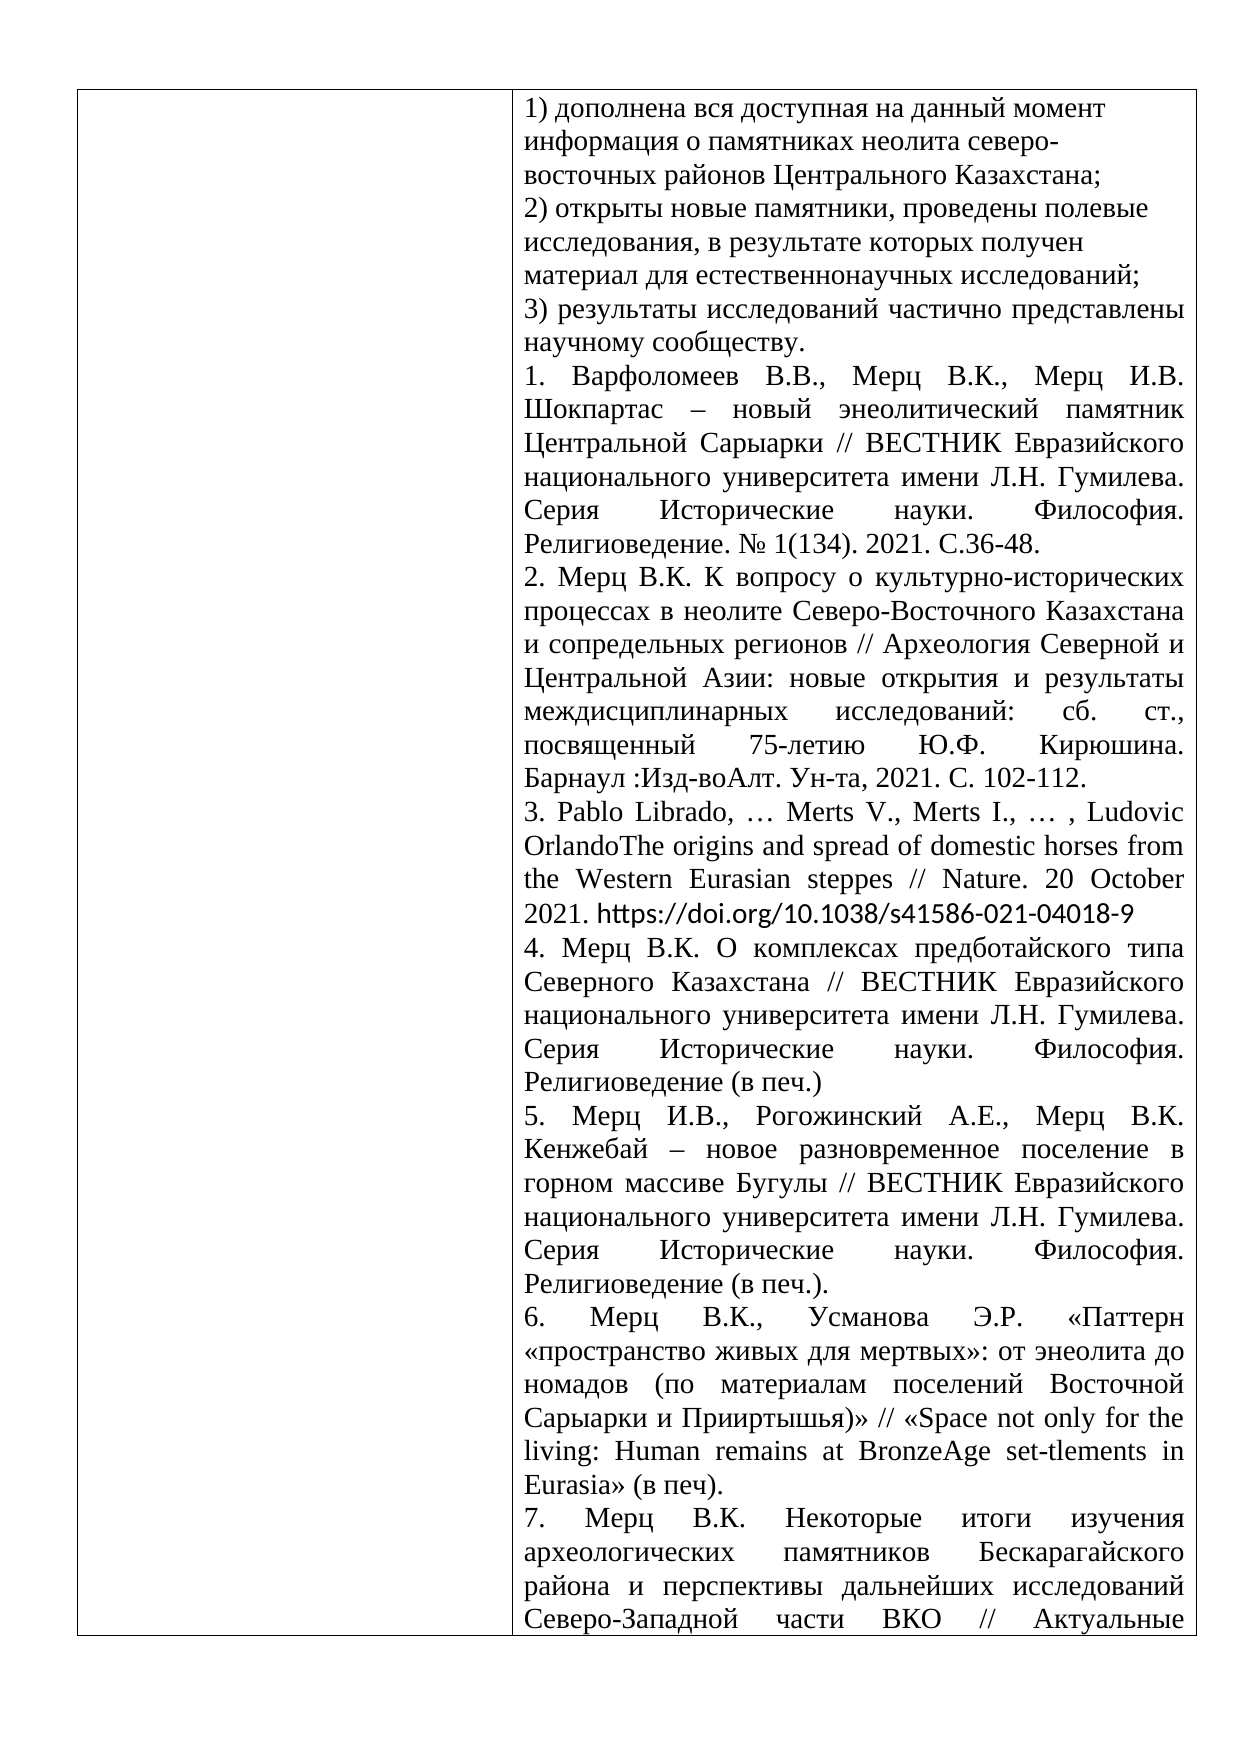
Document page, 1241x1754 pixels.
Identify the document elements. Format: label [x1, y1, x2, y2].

table_cell [513, 90, 1196, 1635]
table_cell [78, 90, 512, 1635]
